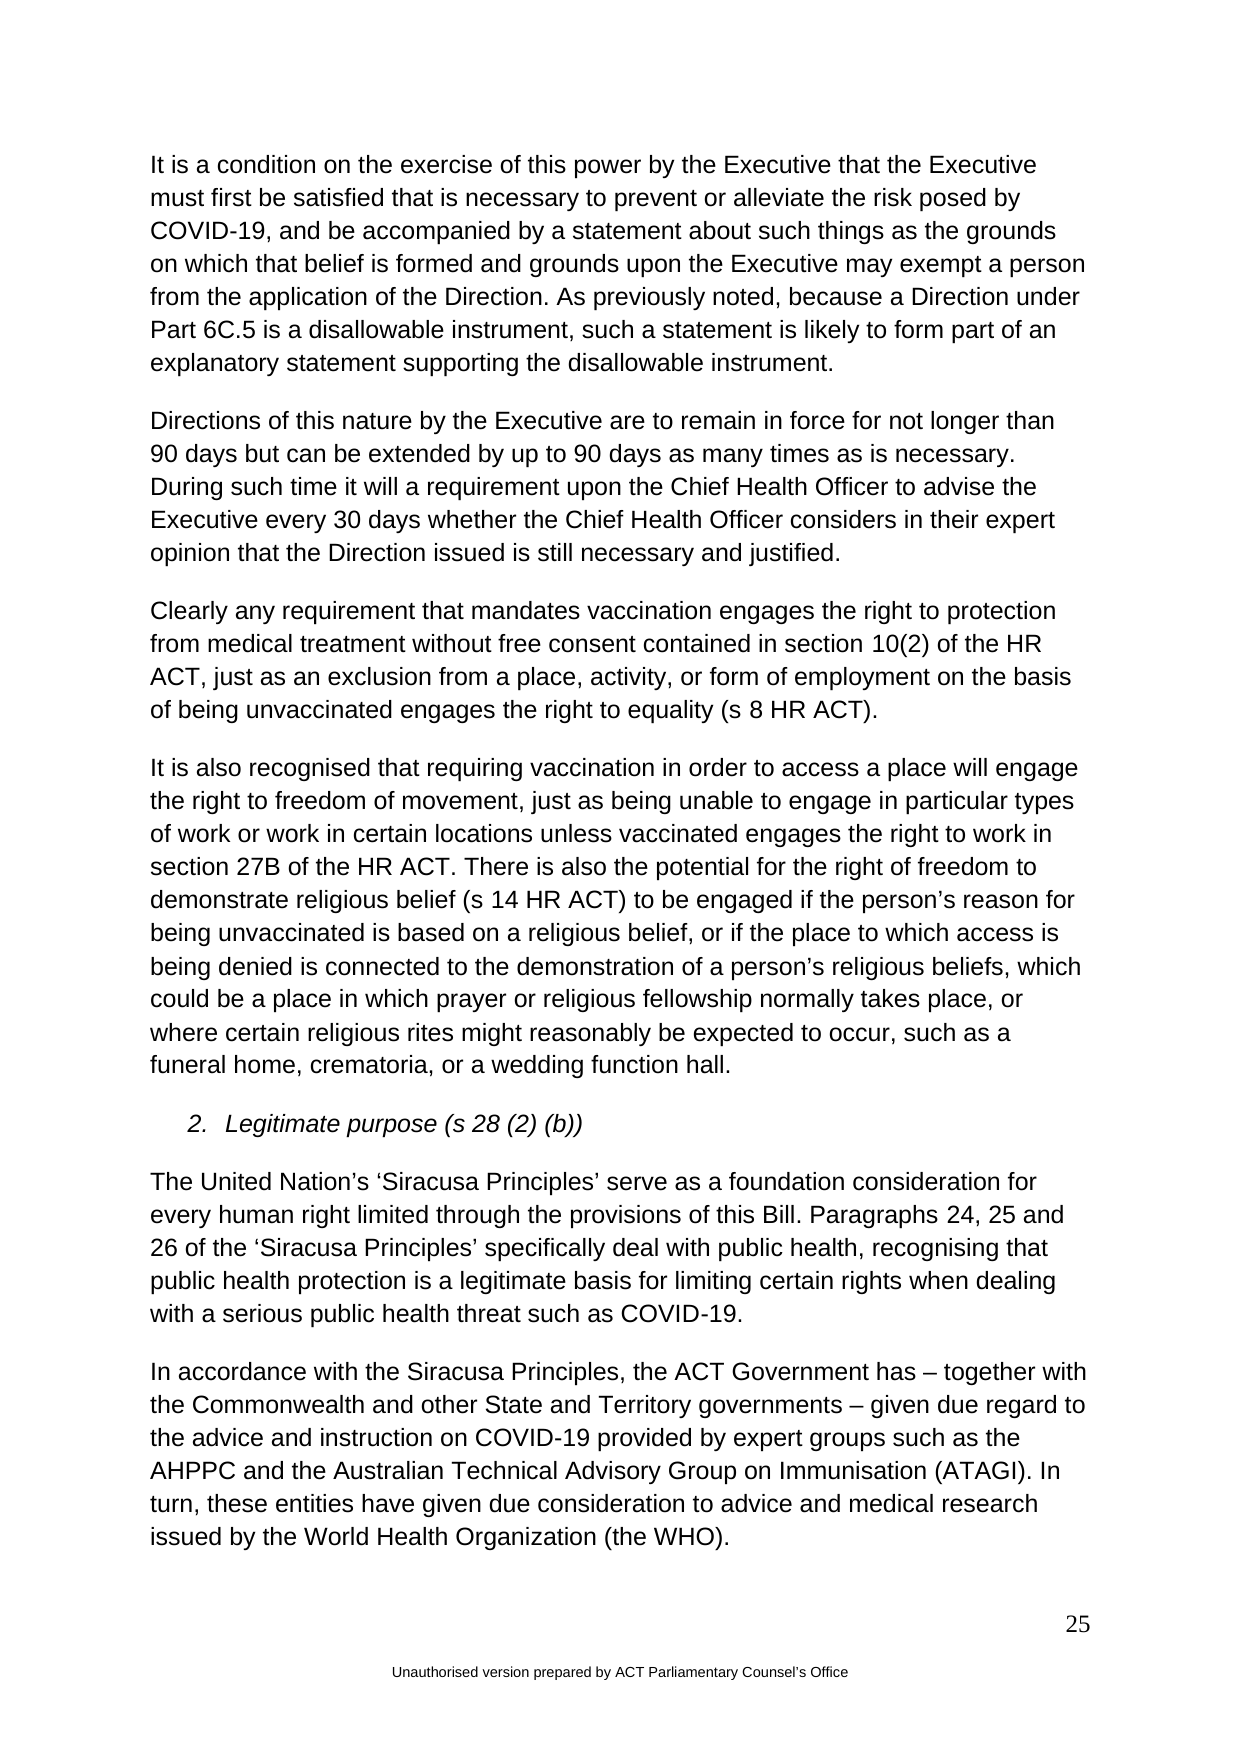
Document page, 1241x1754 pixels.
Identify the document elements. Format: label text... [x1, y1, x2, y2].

list Legitimate purpose (s 28 (2) (b)) [187, 1108, 1090, 1137]
text Clearly any requirement that mandates vaccination engages the right to protection from medical treatment without free consent contained in section 10(2) of the HR ACT, just as an exclusion from a place, activity, or form of employment on the basis of being unvaccinated engages the right to equality (s 8 HR ACT). [150, 596, 1090, 724]
text Directions of this nature by the Executive are to remain in force for not longer than 90 days but can be extended by up to 90 days as many times as is necessary. During such time it will a requirement upon the Chief Health Officer to advise the Executive every 30 days whether the Chief Health Officer considers in their expert opinion that the Direction issued is still necessary and justified. [150, 406, 1090, 567]
text It is a condition on the exercise of this power by the Executive that the Executive must first be satisfied that is necessary to prevent or alleviate the risk posed by COVID-19, and be accompanied by a statement about such things as the grounds on which that belief is formed and grounds upon the Executive may exempt a person from the application of the Direction. As previously noted, because a Direction under Part 6C.5 is a disallowable instrument, such a statement is likely to form part of an explanatory statement supporting the disallowable instrument. [150, 150, 1090, 377]
text In accordance with the Siracusa Principles, the ACT Government has – together with the Commonwealth and other State and Territory governments – given due regard to the advice and instruction on COVID-19 provided by expert groups such as the AHPPC and the Australian Technical Advisory Group on Immunisation (ATAGI). In turn, these entities have given due consideration to advice and medical research issued by the World Health Organization (the WHO). [150, 1357, 1090, 1551]
text It is also recognised that requiring vaccination in order to access a place will engage the right to freedom of movement, just as being unable to engage in particular types of work or work in certain locations unless vaccinated engages the right to work in section 27B of the HR ACT. There is also the potential for the right of freedom to demonstrate religious belief (s 14 HR ACT) to be engaged if the person’s reason for being unvaccinated is based on a religious belief, or if the place to which access is being denied is connected to the demonstration of a person’s religious beliefs, which could be a place in which prayer or religious fellowship normally takes place, or where certain religious rites might reasonably be expected to occur, such as a funeral home, crematoria, or a wedding function hall. [150, 753, 1090, 1079]
text The United Nation’s ‘Siracusa Principles’ serve as a foundation consideration for every human right limited through the provisions of this Bill. Paragraphs 24, 25 and 26 of the ‘Siracusa Principles’ specifically deal with public health, recognising that public health protection is a legitimate basis for limiting certain rights when dealing with a serious public health threat such as COVID-19. [150, 1167, 1090, 1327]
